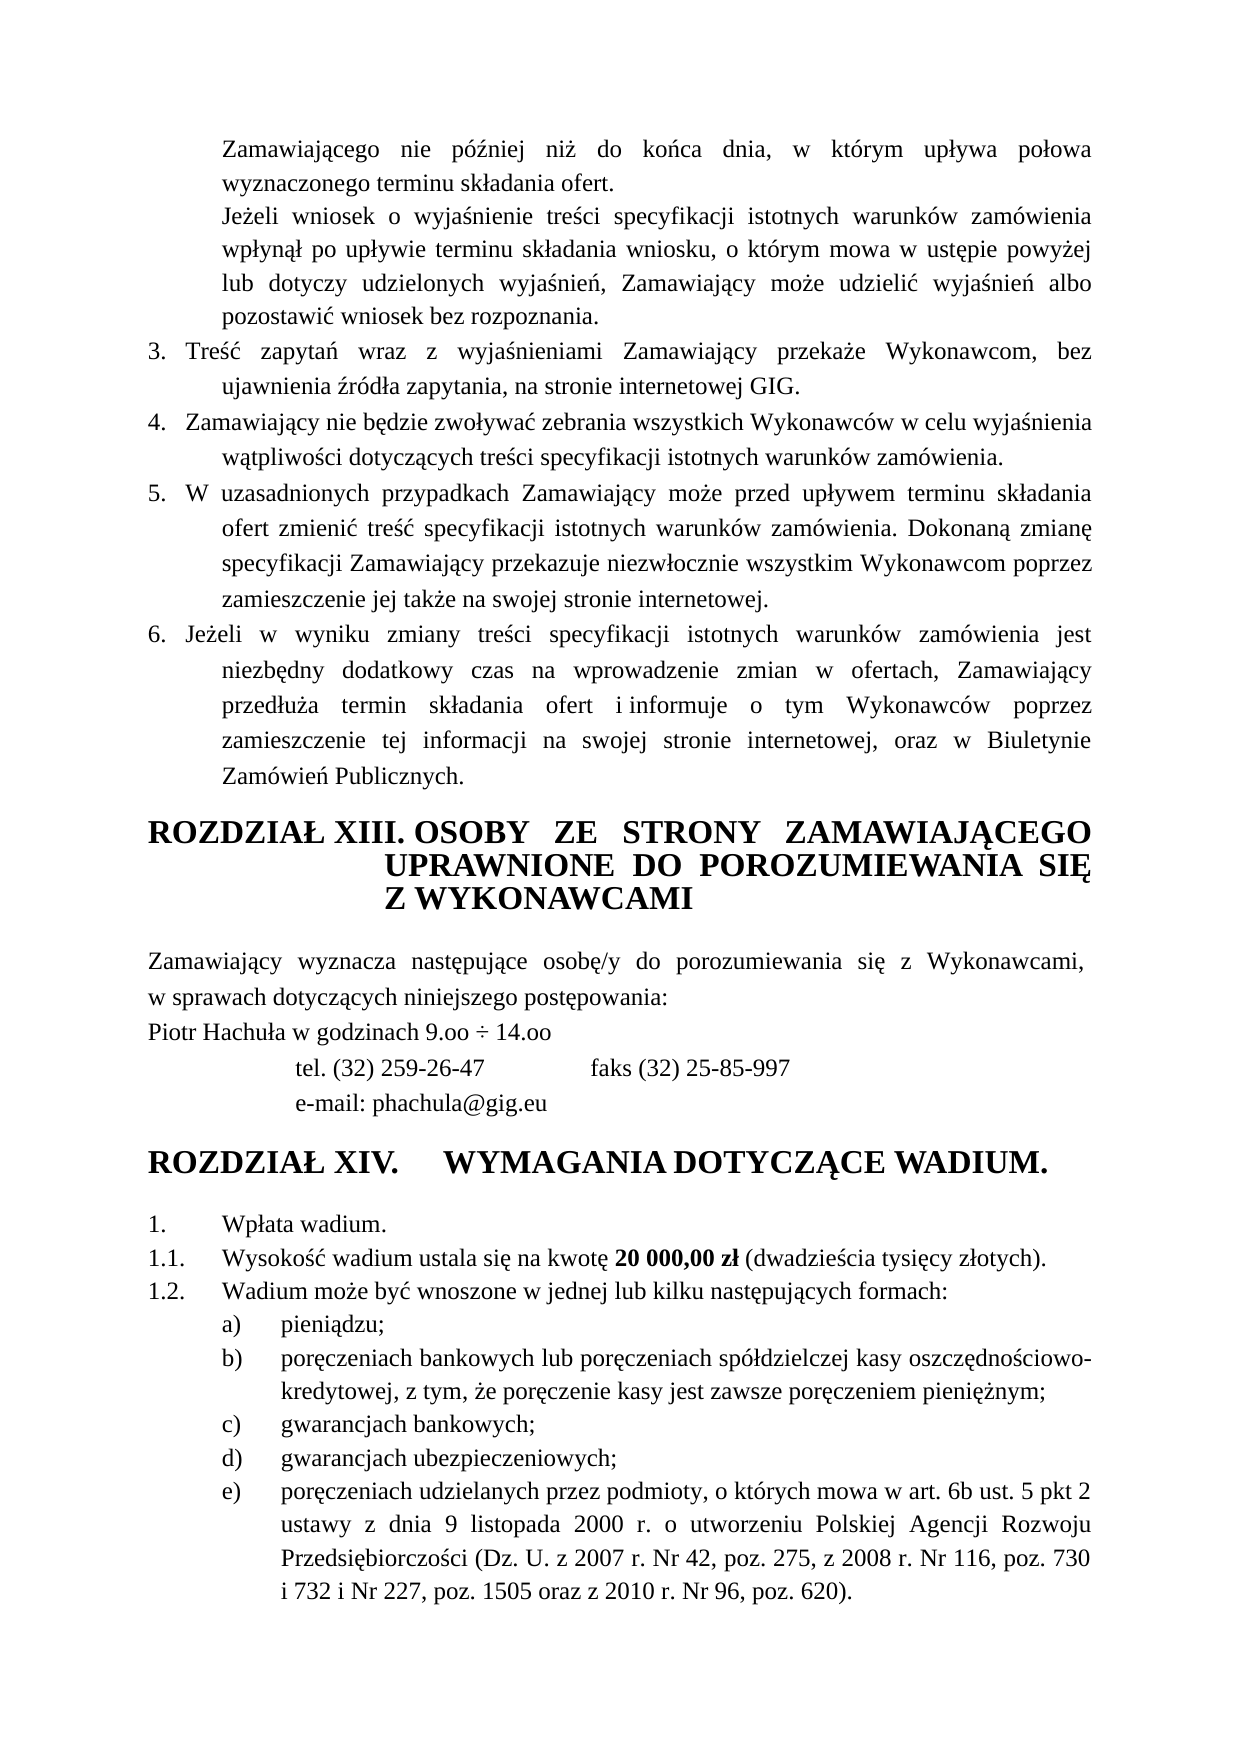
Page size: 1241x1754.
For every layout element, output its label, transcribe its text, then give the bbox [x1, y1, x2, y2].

subtitle ROZDZIAŁ XIII. OSOBY ZE STRONY ZAMAWIAJĄCEGO UPRAWNIONE DO POROZUMIEWANIA SIĘ Z WYKONAWCAMI [148, 816, 1092, 916]
list poręczeniach udzielanych przez podmioty, o których mowa w art. 6b ust. 5 pkt 2 ustawy z dnia 9 listopada 2000 r. o utworzeniu Polskiej Agencji Rozwoju Przedsiębiorczości (Dz. U. z 2007 r. Nr 42, poz. 275, z 2008 r. Nr 116, poz. 730 i 732 i Nr 227, poz. 1505 oraz z 2010 r. Nr 96, poz. 620). [222, 1473, 1092, 1606]
text 1. Wpłata wadium. [148, 1206, 1092, 1239]
list pieniądzu; [222, 1306, 1092, 1339]
text 1.2. Wadium może być wnoszone w jednej lub kilku następujących formach: [148, 1273, 1092, 1306]
list gwarancjach ubezpieczeniowych; [222, 1439, 1092, 1473]
text Piotr Hachuła w godzinach 9.oo ÷ 14.oo [148, 1012, 1092, 1048]
list Treść zapytań wraz z wyjaśnieniami Zamawiający przekaże Wykonawcom, bez ujawnienia źródła zapytania, na stronie internetowej GIG. [148, 331, 1092, 402]
list Jeżeli w wyniku zmiany treści specyfikacji istotnych warunków zamówienia jest niezbędny dodatkowy czas na wprowadzenie zmian w ofertach, Zamawiający przedłuża termin składania ofert i informuje o tym Wykonawców poprzez zamieszczenie tej informacji na swojej stronie internetowej, oraz w Biuletynie Zamówień Publicznych. [148, 614, 1092, 791]
text 1.1. Wysokość wadium ustala się na kwotę 20 000,00 zł (dwadzieścia tysięcy złotych). [148, 1239, 1092, 1273]
list gwarancjach bankowych; [222, 1406, 1092, 1439]
list poręczeniach bankowych lub poręczeniach spółdzielczej kasy oszczędnościowo-kredytowej, z tym, że poręczenie kasy jest zawsze poręczeniem pieniężnym; [222, 1339, 1092, 1406]
text Zamawiający wyznacza następujące osobę/y do porozumiewania się z Wykonawcami, w sprawach dotyczących niniejszego postępowania: [148, 941, 1085, 1012]
text tel. (32) 259-26-47 faks (32) 25-85-997 e-mail: phachula@gig.eu [148, 1048, 1092, 1118]
list Zamawiający nie będzie zwoływać zebrania wszystkich Wykonawców w celu wyjaśnienia wątpliwości dotyczących treści specyfikacji istotnych warunków zamówienia. [148, 402, 1092, 473]
subtitle ROZDZIAŁ XIV. WYMAGANIA DOTYCZĄCE WADIUM. [148, 1143, 1092, 1181]
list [148, 131, 1092, 331]
list W uzasadnionych przypadkach Zamawiający może przed upływem terminu składania ofert zmienić treść specyfikacji istotnych warunków zamówienia. Dokonaną zmianę specyfikacji Zamawiający przekazuje niezwłocznie wszystkim Wykonawcom poprzez zamieszczenie jej także na swojej stronie internetowej. [148, 473, 1092, 614]
